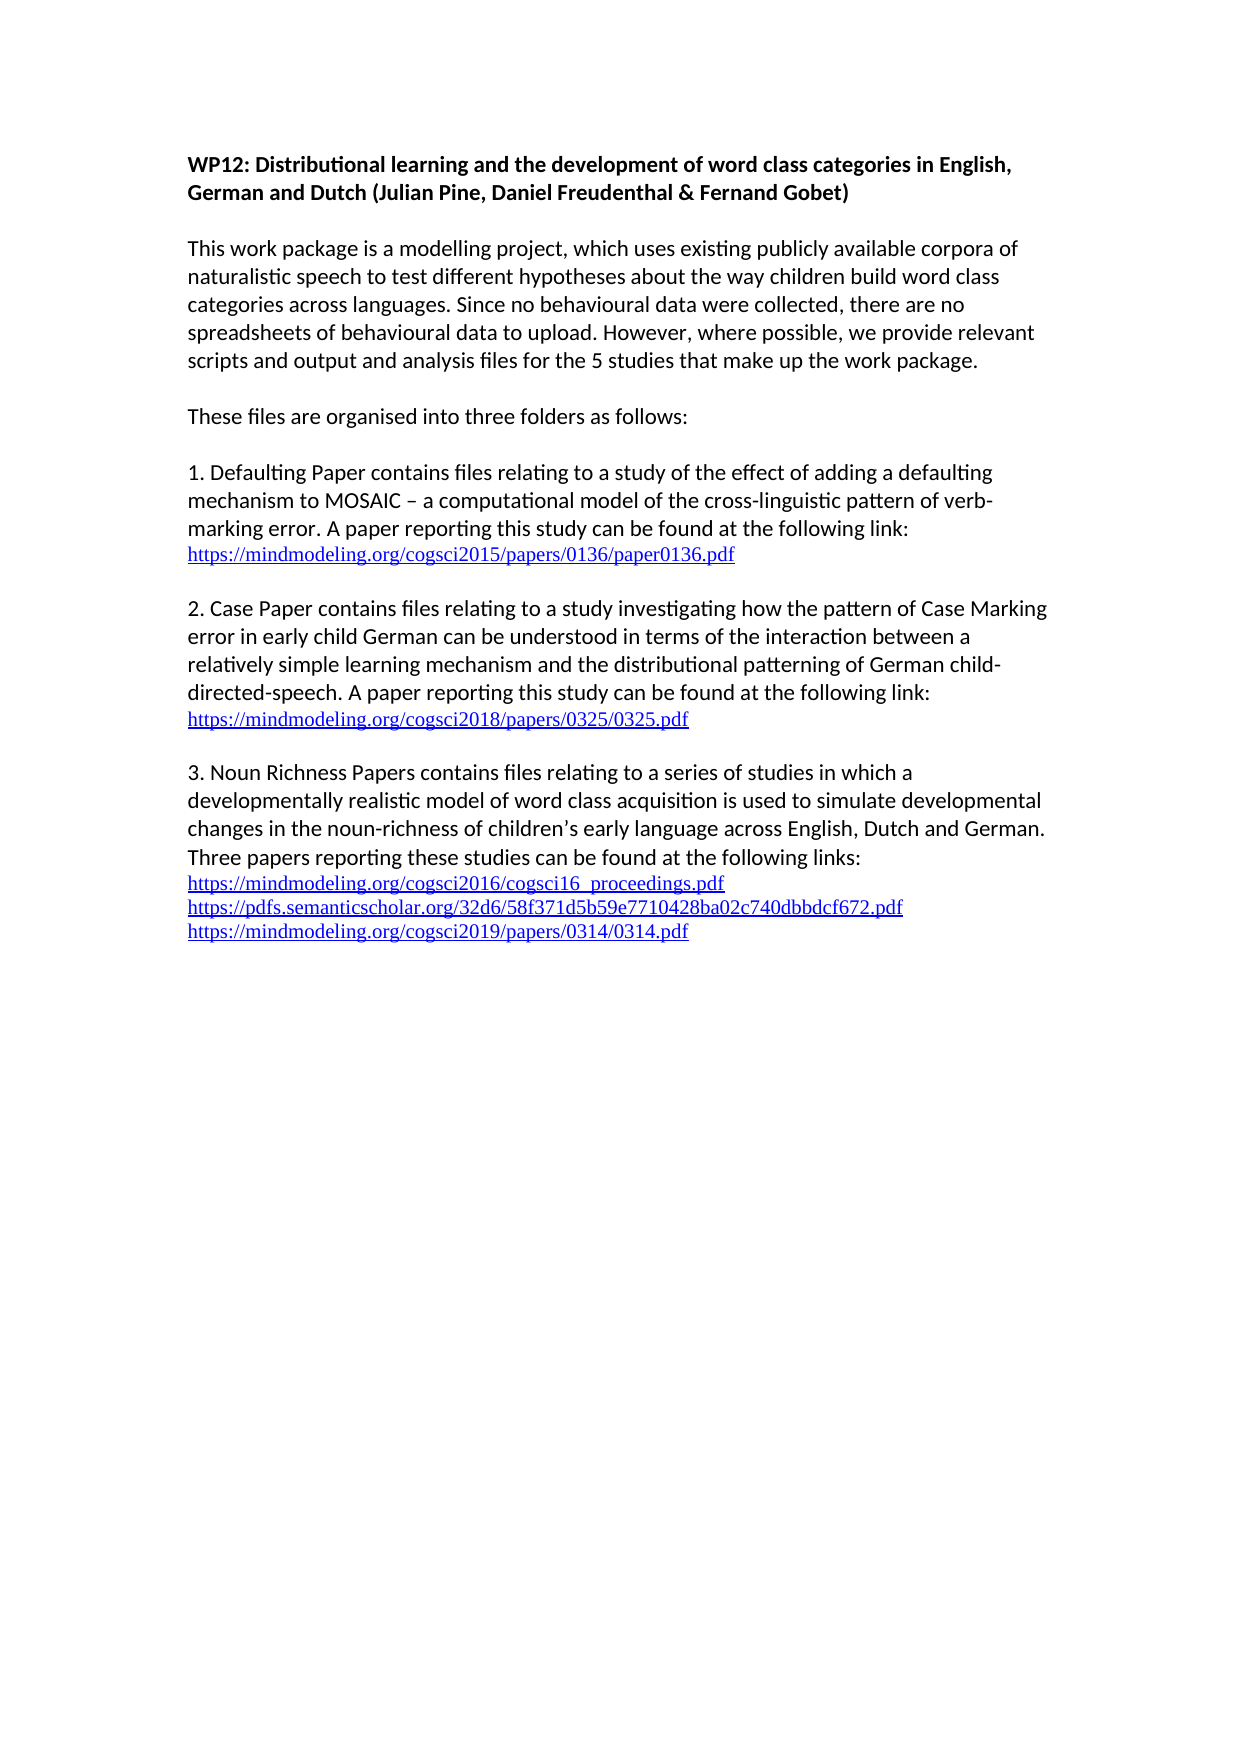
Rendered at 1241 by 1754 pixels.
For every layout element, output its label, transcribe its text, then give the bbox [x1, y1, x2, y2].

text https://mindmodeling.org/cogsci2018/papers/0325/0325.pdf [187, 706, 1053, 731]
text https://mindmodeling.org/cogsci2019/papers/0314/0314.pdf [187, 919, 1053, 943]
text 1. Defaulting Paper contains files relating to a study of the effect of adding a defaulting mechanism to MOSAIC – a computational model of the cross-linguistic pattern of verb-marking error. A paper reporting this study can be found at the following link: https://mindmodeling.org/cogsci2015/papers/0136/paper0136.pdf [187, 458, 1053, 566]
text 3. Noun Richness Papers contains files relating to a series of studies in which a developmentally realistic model of word class acquisition is used to simulate developmental changes in the noun-richness of children’s early language across English, Dutch and German. Three papers reporting these studies can be found at the following links: [187, 758, 1053, 871]
text These files are organised into three folders as follows: [187, 402, 1053, 430]
text https://mindmodeling.org/cogsci2016/cogsci16_proceedings.pdf [187, 871, 1053, 895]
text WP12: Distributional learning and the development of word class categories in English, German and Dutch (Julian Pine, Daniel Freudenthal & Fernand Gobet) [187, 150, 1053, 206]
text https://pdfs.semanticscholar.org/32d6/58f371d5b59e7710428ba02c740dbbdcf672.pdf [187, 895, 1053, 919]
text 2. Case Paper contains files relating to a study investigating how the pattern of Case Marking error in early child German can be understood in terms of the interaction between a relatively simple learning mechanism and the distributional patterning of German child-directed-speech. A paper reporting this study can be found at the following link: [187, 594, 1053, 706]
text This work package is a modelling project, which uses existing publicly available corpora of naturalistic speech to test different hypotheses about the way children build word class categories across languages. Since no behavioural data were collected, there are no spreadsheets of behavioural data to upload. However, where possible, we provide relevant scripts and output and analysis files for the 5 studies that make up the work package. [187, 234, 1053, 374]
